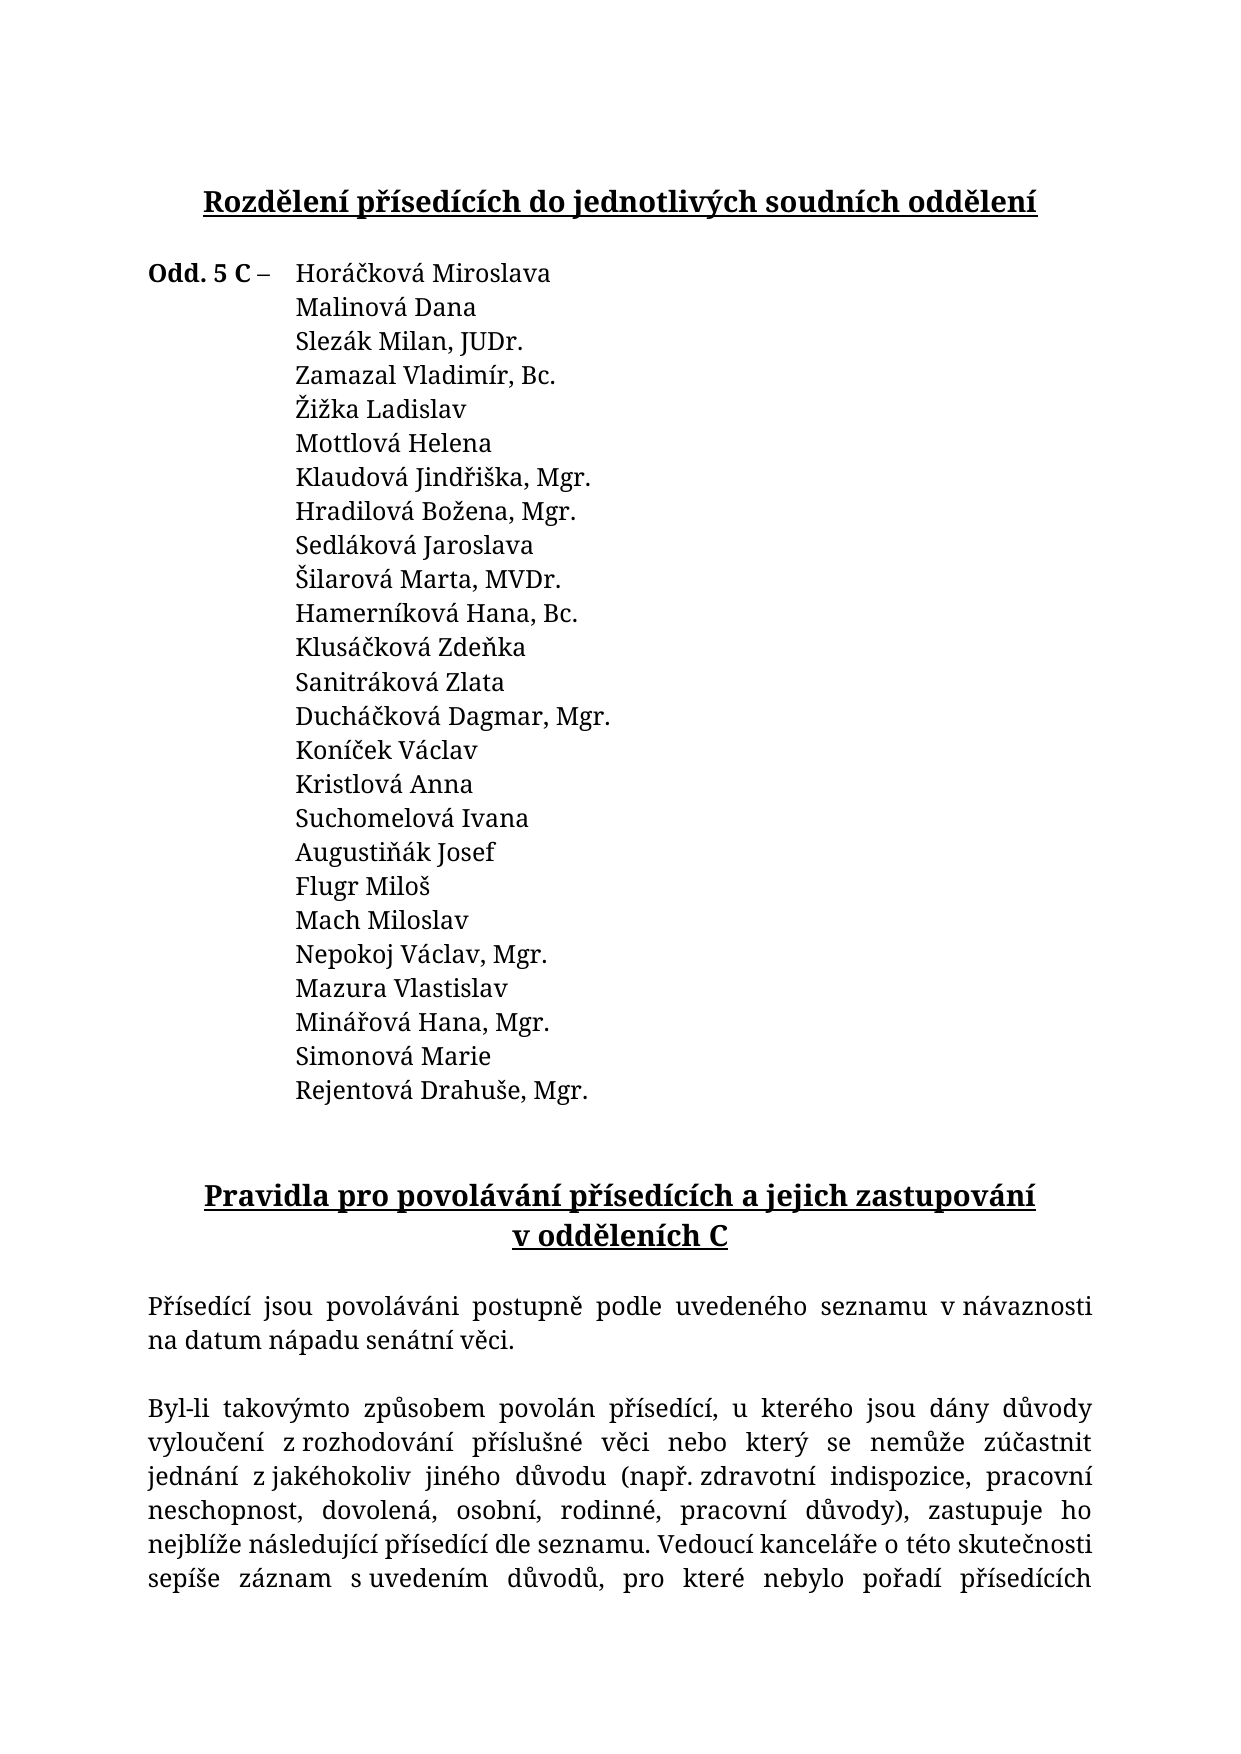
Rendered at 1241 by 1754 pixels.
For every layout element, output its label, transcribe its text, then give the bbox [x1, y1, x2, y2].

text Klusáčková Zdeňka [148, 630, 1093, 664]
text Zamazal Vladimír, Bc. [148, 358, 1093, 392]
text Simonová Marie [221, 1039, 1093, 1073]
text Přísedící jsou povoláváni postupně podle uvedeného seznamu v návaznosti na datum nápadu senátní věci. [148, 1288, 1093, 1357]
text Rozdělení přísedících do jednotlivých soudních oddělení [148, 182, 1093, 221]
text Malinová Dana [221, 289, 1093, 323]
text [148, 1391, 1093, 1595]
text Šilarová Marta, MVDr. [148, 562, 1093, 596]
text Mach Miloslav [148, 903, 1093, 937]
text Sedláková Jaroslava [148, 528, 1093, 562]
text Flugr Miloš [148, 868, 1093, 903]
text Mottlová Helena [148, 426, 1093, 460]
text Nepokoj Václav, Mgr. [148, 937, 1093, 971]
text Augustiňák Josef [221, 834, 1093, 868]
text Minářová Hana, Mgr. [148, 1005, 1093, 1039]
text Odd. 5 C – Horáčková Miroslava [148, 255, 1093, 289]
text Klaudová Jindřiška, Mgr. [221, 460, 1093, 494]
text Ducháčková Dagmar, Mgr. [221, 698, 1093, 732]
text Mazura Vlastislav [221, 971, 1093, 1005]
text Pravidla pro povolávání přísedících a jejich zastupování v odděleních C [148, 1175, 1093, 1254]
text Hamerníková Hana, Bc. [221, 596, 1093, 630]
text Kristlová Anna [148, 766, 1093, 800]
text Koníček Václav [221, 732, 1093, 766]
text Žižka Ladislav [148, 392, 1093, 426]
text Hradilová Božena, Mgr. [221, 494, 1093, 528]
text Rejentová Drahuše, Mgr. [148, 1073, 1093, 1107]
text Suchomelová Ivana [148, 800, 1093, 834]
text Sanitráková Zlata [148, 664, 1093, 698]
text Slezák Milan, JUDr. [221, 323, 1093, 358]
